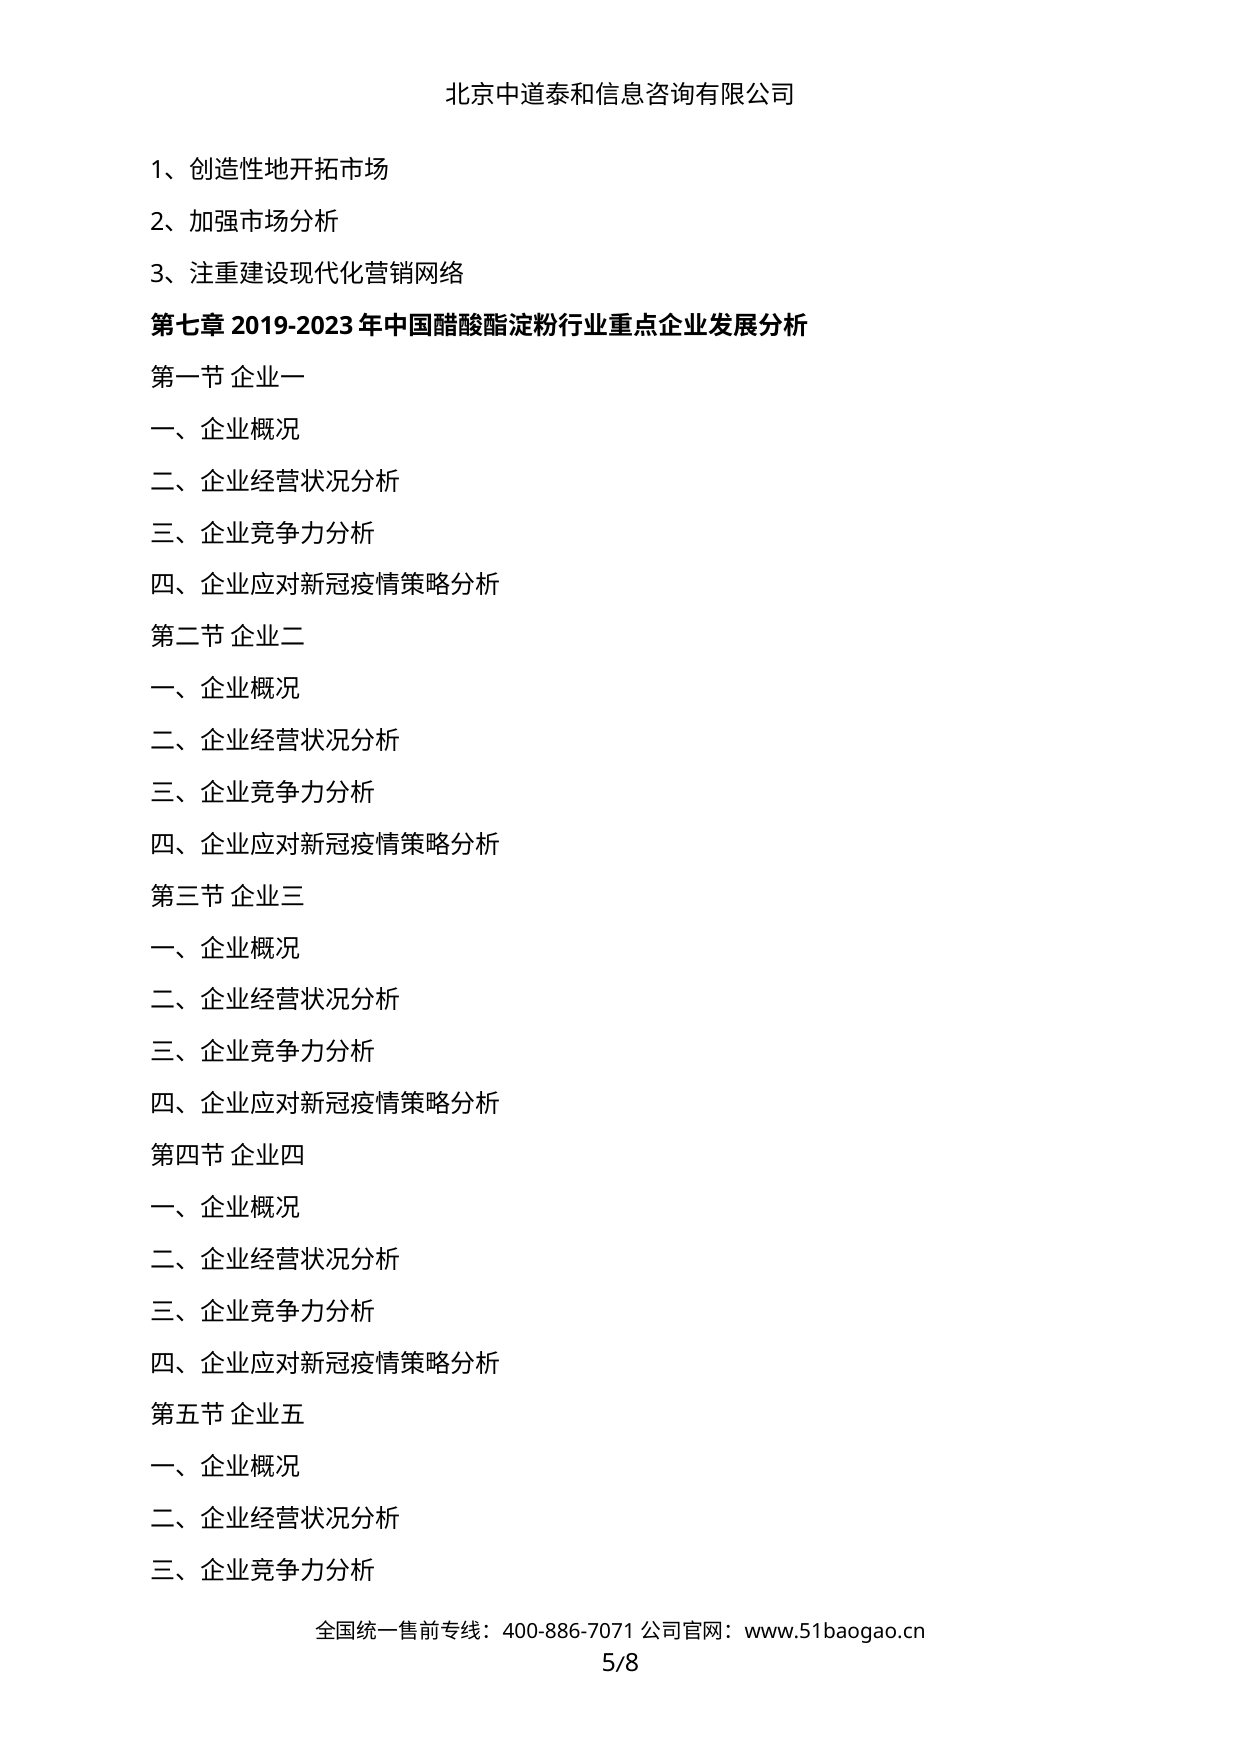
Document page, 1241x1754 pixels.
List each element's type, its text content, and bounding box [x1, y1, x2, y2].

text 二、企业经营状况分析 [150, 980, 1090, 1016]
text 第三节 企业三 [150, 876, 1090, 912]
text 3、注重建设现代化营销网络 [150, 254, 1090, 290]
text 一、企业概况 [150, 928, 1090, 964]
text 一、企业概况 [150, 409, 1090, 446]
text 三、企业竞争力分析 [150, 1551, 1090, 1587]
text 一、企业概况 [150, 669, 1090, 705]
text 一、企业概况 [150, 1447, 1090, 1483]
text 四、企业应对新冠疫情策略分析 [150, 1343, 1090, 1379]
text 二、企业经营状况分析 [150, 461, 1090, 497]
text 第二节 企业二 [150, 617, 1090, 653]
text 三、企业竞争力分析 [150, 1291, 1090, 1327]
text 第七章 2019-2023年中国醋酸酯淀粉行业重点企业发展分析 [150, 306, 1090, 342]
text 二、企业经营状况分析 [150, 1499, 1090, 1535]
text 三、企业竞争力分析 [150, 513, 1090, 549]
text 四、企业应对新冠疫情策略分析 [150, 824, 1090, 861]
text 2、加强市场分析 [150, 202, 1090, 238]
text 三、企业竞争力分析 [150, 1032, 1090, 1068]
text 1、创造性地开拓市场 [150, 150, 1090, 186]
text 二、企业经营状况分析 [150, 1239, 1090, 1276]
text 第五节 企业五 [150, 1395, 1090, 1431]
text 三、企业竞争力分析 [150, 772, 1090, 809]
text 二、企业经营状况分析 [150, 721, 1090, 757]
text 一、企业概况 [150, 1187, 1090, 1224]
text 四、企业应对新冠疫情策略分析 [150, 565, 1090, 601]
text 第四节 企业四 [150, 1136, 1090, 1172]
text 四、企业应对新冠疫情策略分析 [150, 1084, 1090, 1120]
text 第一节 企业一 [150, 357, 1090, 394]
